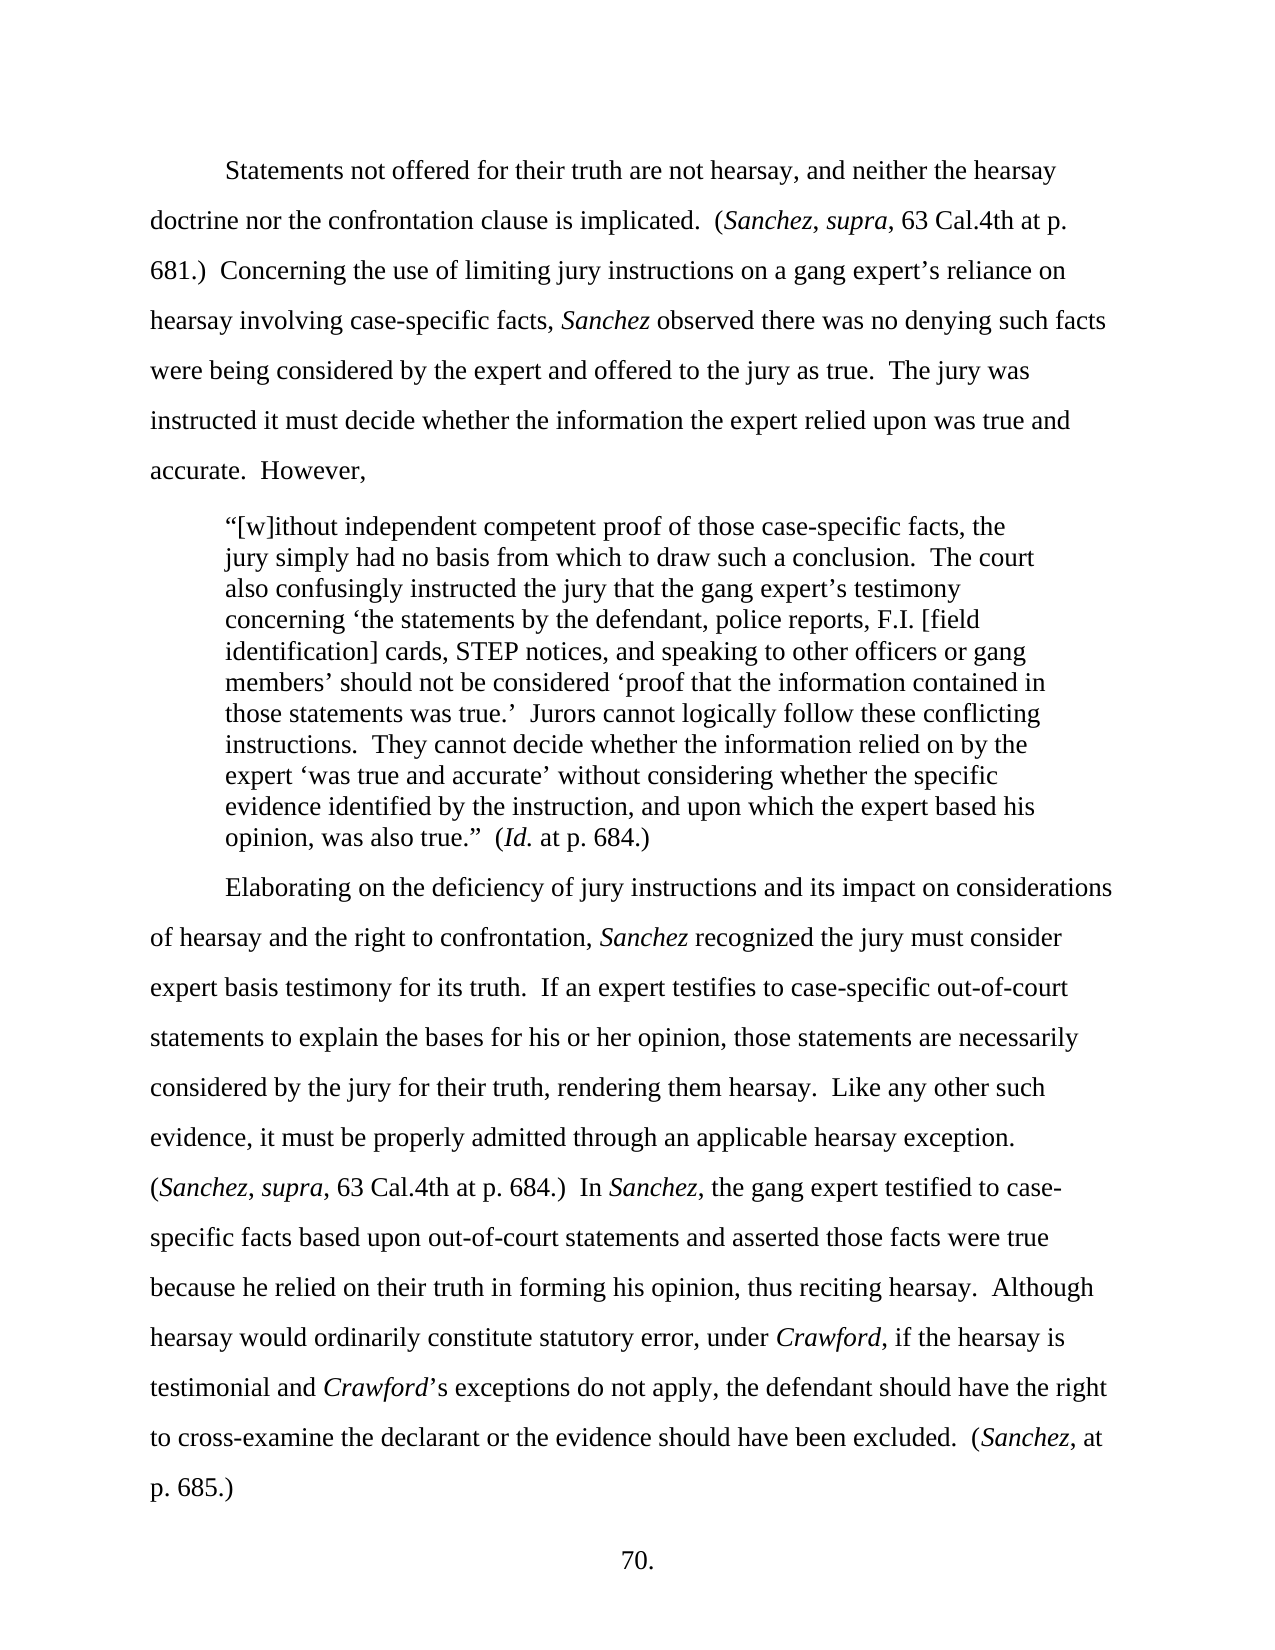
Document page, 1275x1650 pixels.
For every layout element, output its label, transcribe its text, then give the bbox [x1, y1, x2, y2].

text “[w]ithout independent competent proof of those case-specific facts, the jury simply had no basis from which to draw such a conclusion. The court also confusingly instructed the jury that the gang expert’s testimony concerning ‘the statements by the defendant, police reports, F.I. [field identification] cards, STEP notices, and speaking to other officers or gang members’ should not be considered ‘proof that the information contained in those statements was true.’ Jurors cannot logically follow these conflicting instructions. They cannot decide whether the information relied on by the expert ‘was true and accurate’ without considering whether the specific evidence identified by the instruction, and upon which the expert based his opinion, was also true.” (Id. at p. 684.) [225, 510, 1050, 853]
text Elaborating on the deficiency of jury instructions and its impact on considerations of hearsay and the right to confrontation, Sanchez recognized the jury must consider expert basis testimony for its truth. If an expert testifies to case-specific out-of-court statements to explain the bases for his or her opinion, those statements are necessarily considered by the jury for their truth, rendering them hearsay. Like any other such evidence, it must be properly admitted through an applicable hearsay exception. (Sanchez, supra, 63 Cal.4th at p. 684.) In Sanchez, the gang expert testified to case-specific facts based upon out-of-court statements and asserted those facts were true because he relied on their truth in forming his opinion, thus reciting hearsay. Although hearsay would ordinarily constitute statutory error, under Crawford, if the hearsay is testimonial and Crawford’s exceptions do not apply, the defendant should have the right to cross-examine the declarant or the evidence should have been excluded. (Sanchez, at p. 685.) [150, 853, 1125, 1503]
text Statements not offered for their truth are not hearsay, and neither the hearsay doctrine nor the confrontation clause is implicated. (Sanchez, supra, 63 Cal.4th at p. 681.) Concerning the use of limiting jury instructions on a gang expert’s reliance on hearsay involving case-specific facts, Sanchez observed there was no denying such facts were being considered by the expert and offered to the jury as true. The jury was instructed it must decide whether the information the expert relied upon was true and accurate. However, [150, 135, 1125, 485]
